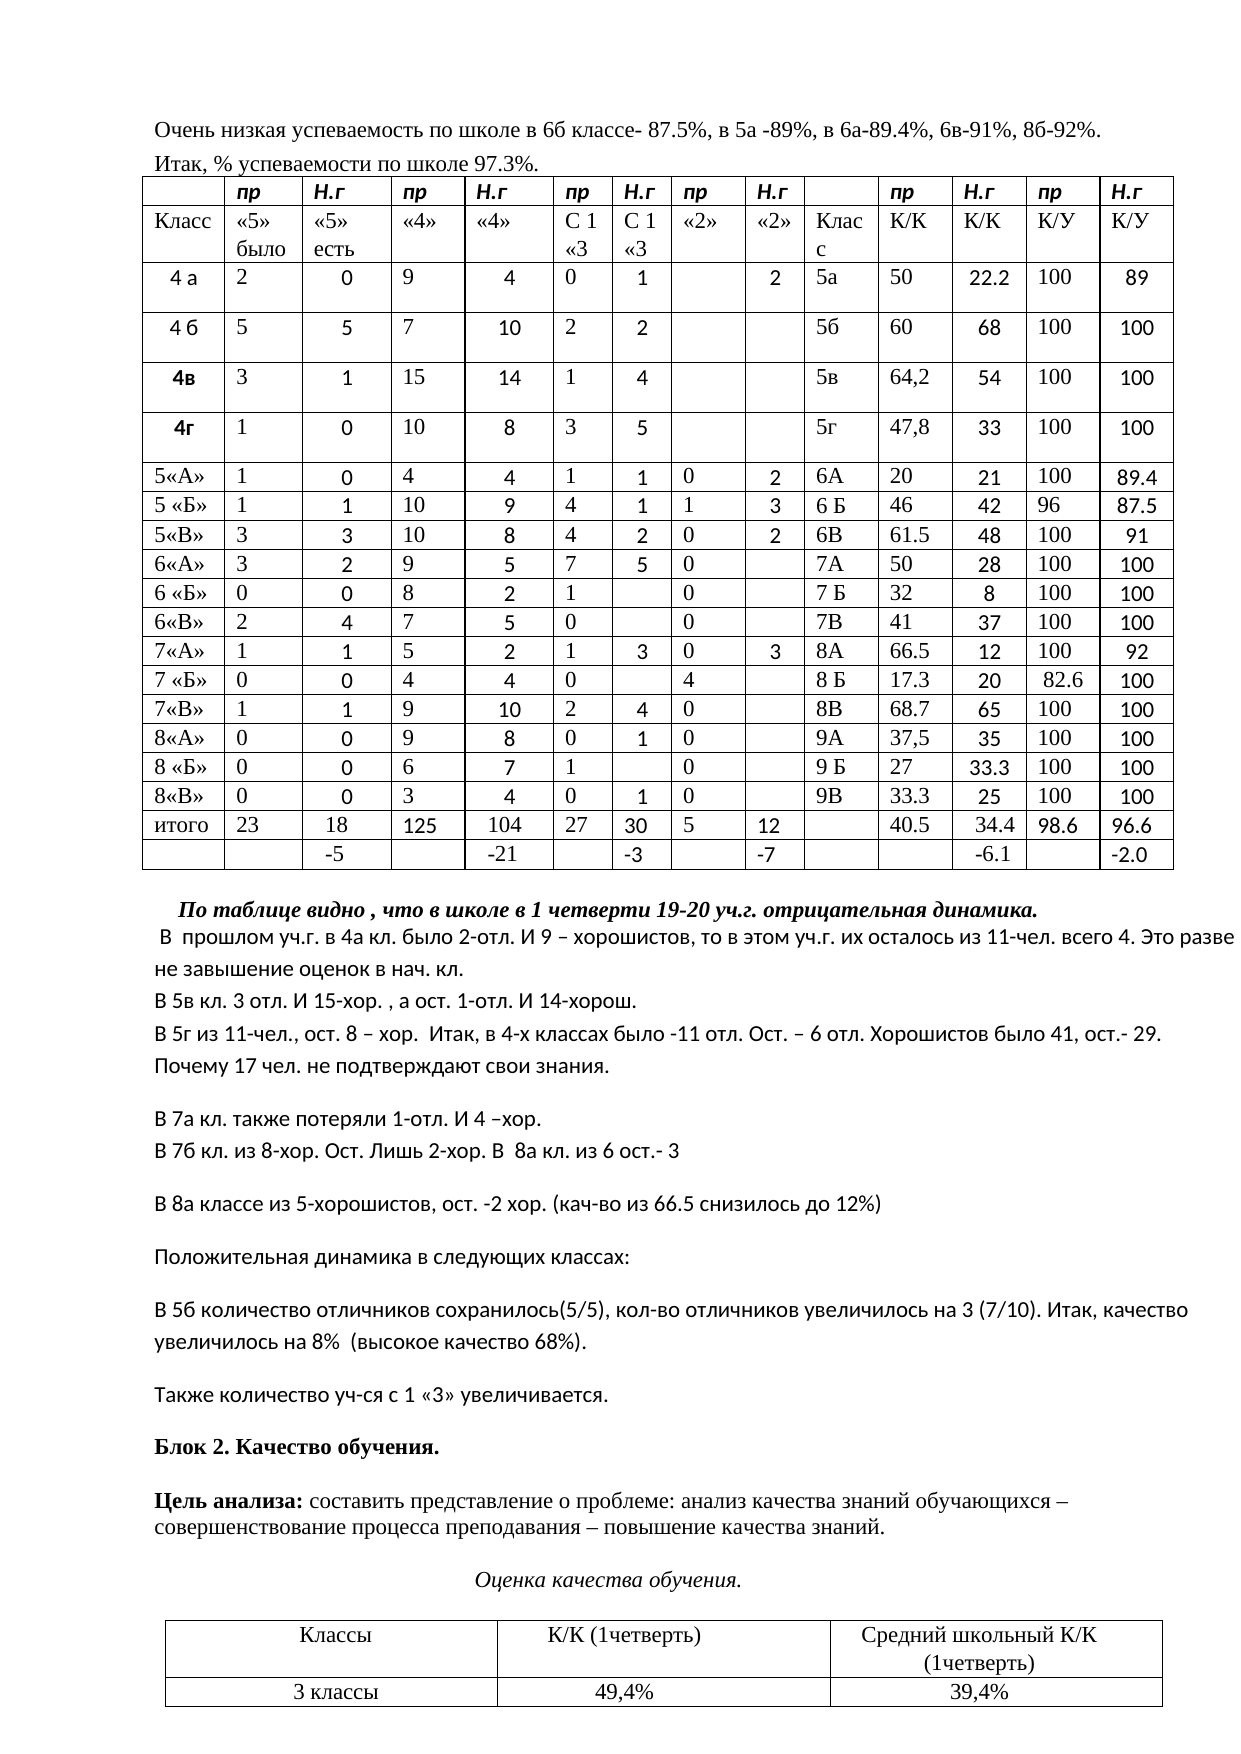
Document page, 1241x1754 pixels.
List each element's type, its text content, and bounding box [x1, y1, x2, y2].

table_cell 1 [554, 753, 612, 781]
table_cell 3 [746, 637, 804, 665]
table_cell 33.3 [953, 753, 1026, 781]
table_cell 100 [1027, 413, 1099, 462]
table_cell итого [143, 811, 224, 839]
table_cell 18 [303, 811, 391, 839]
table_cell 2 [613, 313, 671, 362]
table_cell 8«В» [143, 782, 224, 810]
table_cell 2 [225, 608, 302, 636]
table_cell 4в [143, 363, 224, 412]
table_cell 0 [554, 666, 612, 694]
table_cell 4 [392, 463, 464, 491]
table_cell 8 [466, 724, 553, 752]
table_cell 3 [225, 550, 302, 578]
table_cell 92 [1101, 637, 1173, 665]
table_cell 100 [1027, 550, 1099, 578]
table_cell 8 Б [805, 666, 878, 694]
table_cell 2 [225, 263, 302, 312]
table_cell 8В [805, 695, 878, 723]
table_cell [143, 840, 224, 868]
table_cell 3 [225, 521, 302, 549]
table_header пр [554, 177, 612, 205]
table_cell 1 [225, 695, 302, 723]
table_cell 2 [746, 263, 804, 312]
table_cell 0 [225, 579, 302, 607]
table_cell [613, 579, 671, 607]
table_cell 33.3 [879, 782, 952, 810]
table_cell 35 [953, 724, 1026, 752]
table_cell [746, 695, 804, 723]
table_cell 39,4% [831, 1678, 1162, 1706]
table_cell [672, 840, 745, 868]
table_cell [225, 840, 302, 868]
table_cell 14 [466, 363, 553, 412]
table_cell 7 [554, 550, 612, 578]
table_cell 7«А» [143, 637, 224, 665]
table_cell [1027, 840, 1099, 868]
table_header Н.г [953, 177, 1026, 205]
table_cell [746, 313, 804, 362]
table_cell 100 [1101, 550, 1173, 578]
table_cell 89.4 [1101, 463, 1173, 491]
table_cell [746, 782, 804, 810]
table_cell 100 [1101, 579, 1173, 607]
table_cell [746, 608, 804, 636]
table_header [805, 177, 878, 205]
table_cell [672, 413, 745, 462]
table_header [143, 177, 224, 205]
table_cell 0 [672, 579, 745, 607]
table_cell 5 [225, 313, 302, 362]
table_cell 2 [613, 521, 671, 549]
table_cell 0 [303, 263, 391, 312]
table_cell 68.7 [879, 695, 952, 723]
table_cell [554, 840, 612, 868]
table_cell 7 [392, 608, 464, 636]
table_cell С 1 «3 [613, 206, 671, 262]
table_cell 5 [466, 550, 553, 578]
table_cell 0 [672, 782, 745, 810]
table_cell 9 [392, 550, 464, 578]
table_cell 3 [613, 637, 671, 665]
table_cell 4 [466, 263, 553, 312]
table_cell -7 [746, 840, 804, 868]
table_cell 21 [953, 463, 1026, 491]
table_cell 7 [392, 313, 464, 362]
table_cell 7В [805, 608, 878, 636]
table_cell [879, 840, 952, 868]
table_cell 2 [554, 695, 612, 723]
table_cell -5 [303, 840, 391, 868]
table_cell 0 [672, 637, 745, 665]
table_header Средний школьный К/К (1четверть) [831, 1621, 1162, 1677]
table_cell 4 [392, 666, 464, 694]
table_header Н.г [746, 177, 804, 205]
table_cell 9А [805, 724, 878, 752]
table_header пр [672, 177, 745, 205]
table_cell 100 [1101, 666, 1173, 694]
table_header Н.г [466, 177, 553, 205]
table_cell 4 [466, 463, 553, 491]
table_cell К/К [953, 206, 1026, 262]
table_cell 1 [554, 463, 612, 491]
table_cell К/У [1027, 206, 1099, 262]
table_cell 7 «Б» [143, 666, 224, 694]
table_cell 125 [392, 811, 464, 839]
table_cell 9 Б [805, 753, 878, 781]
table_cell 3 [746, 492, 804, 520]
table_cell [746, 550, 804, 578]
table_cell 3 [225, 363, 302, 412]
table_cell 0 [672, 608, 745, 636]
table_cell 100 [1101, 753, 1173, 781]
table_cell 2 [554, 313, 612, 362]
table_cell [613, 753, 671, 781]
table_cell 100 [1027, 263, 1099, 312]
table_cell 4 б [143, 313, 224, 362]
table_cell Класс [143, 206, 224, 262]
table_cell 98.6 [1027, 811, 1099, 839]
table_cell 12 [953, 637, 1026, 665]
table_cell [746, 413, 804, 462]
table_cell 8 [953, 579, 1026, 607]
table_cell 1 [613, 724, 671, 752]
table_cell 5в [805, 363, 878, 412]
table_cell 0 [672, 724, 745, 752]
table_cell 100 [1027, 782, 1099, 810]
table_cell 10 [466, 695, 553, 723]
table_cell 34.4 [953, 811, 1026, 839]
table_cell 50 [879, 550, 952, 578]
text В 8а классе из 5-хорошистов, ост. -2 хор. (кач-во из 66.5 снизилось до 12%) [154, 1189, 1240, 1217]
table_cell 1 [225, 413, 302, 462]
table_cell 100 [1027, 579, 1099, 607]
table_cell 100 [1101, 724, 1173, 752]
table_cell 2 [746, 463, 804, 491]
text Также количество уч-ся с 1 «3» увеличивается. [154, 1380, 1240, 1408]
table_cell 0 [303, 413, 391, 462]
table_cell 32 [879, 579, 952, 607]
table_cell 5«В» [143, 521, 224, 549]
text По таблице видно , что в школе в 1 четверти 19-20 уч.г. отрицательная динамика. [154, 896, 1062, 922]
table_cell 0 [303, 579, 391, 607]
table_cell 3 [392, 782, 464, 810]
table_cell 9 [392, 724, 464, 752]
table_cell 4 [613, 363, 671, 412]
table_cell 5 [613, 550, 671, 578]
table_cell 82.6 [1027, 666, 1099, 694]
table_cell 22.2 [953, 263, 1026, 312]
table_cell 7«В» [143, 695, 224, 723]
table_cell [746, 753, 804, 781]
table_cell 0 [303, 753, 391, 781]
table_cell 25 [953, 782, 1026, 810]
table_cell 1 [554, 579, 612, 607]
table_cell 3 [554, 413, 612, 462]
table_cell [392, 840, 464, 868]
table_cell 5а [805, 263, 878, 312]
table_cell [746, 666, 804, 694]
table_cell 100 [1101, 782, 1173, 810]
table_cell 64,2 [879, 363, 952, 412]
table_cell 50 [879, 263, 952, 312]
table_cell 8 [392, 579, 464, 607]
table_cell [613, 608, 671, 636]
table_cell «5» было [225, 206, 302, 262]
table_cell 66.5 [879, 637, 952, 665]
table_cell 6А [805, 463, 878, 491]
table_cell [672, 263, 745, 312]
text Итак, % успеваемости по школе 97.3%. [154, 150, 1240, 176]
table_cell 37,5 [879, 724, 952, 752]
table_cell 96 [1027, 492, 1099, 520]
table_cell 42 [953, 492, 1026, 520]
table_cell 0 [225, 724, 302, 752]
text Блок 2. Качество обучения. [154, 1433, 1240, 1460]
table_header Н.г [613, 177, 671, 205]
table_cell 1 [303, 637, 391, 665]
table_header Классы [166, 1621, 497, 1677]
table_header пр [225, 177, 302, 205]
table_cell 54 [953, 363, 1026, 412]
table_header Н.г [303, 177, 391, 205]
table_cell 3 [303, 521, 391, 549]
table_cell -2.0 [1101, 840, 1173, 868]
table_cell 2 [466, 637, 553, 665]
table_cell 0 [225, 782, 302, 810]
table_cell 48 [953, 521, 1026, 549]
text В 5б количество отличников сохранилось(5/5), кол-во отличников увеличилось на 3 (7/10). Итак, качество увеличилось на 8% (высокое качество 68%). [154, 1295, 1240, 1355]
table_cell 4 [613, 695, 671, 723]
table_cell 0 [225, 666, 302, 694]
table_cell [746, 724, 804, 752]
table_cell 1 [613, 492, 671, 520]
table_cell -21 [466, 840, 553, 868]
table_cell 100 [1027, 724, 1099, 752]
table_header К/К (1четверть) [498, 1621, 830, 1677]
table_cell 46 [879, 492, 952, 520]
table_cell «2» [672, 206, 745, 262]
table_cell 4 [303, 608, 391, 636]
table_cell 100 [1101, 313, 1173, 362]
table_cell 100 [1027, 608, 1099, 636]
table_cell 20 [953, 666, 1026, 694]
table_cell 0 [672, 463, 745, 491]
table_cell 4 а [143, 263, 224, 312]
text Цель анализа: составить представление о проблеме: анализ качества знаний обучающихся – совершенствование процесса преподавания – повышение качества знаний. [154, 1487, 1150, 1540]
table_cell 100 [1101, 608, 1173, 636]
table_cell [805, 811, 878, 839]
table_cell 100 [1027, 695, 1099, 723]
table_cell 100 [1101, 413, 1173, 462]
table_cell 8 [466, 413, 553, 462]
table_cell 1 [225, 637, 302, 665]
table_cell 30 [613, 811, 671, 839]
table_cell 1 [554, 637, 612, 665]
table_cell 49,4% [498, 1678, 830, 1706]
table_cell 5 [392, 637, 464, 665]
table_cell 10 [392, 521, 464, 549]
table_cell 5 [303, 313, 391, 362]
table_cell 100 [1027, 753, 1099, 781]
table_cell 0 [672, 521, 745, 549]
table_cell 4 [554, 492, 612, 520]
table_cell 0 [225, 753, 302, 781]
table_cell 7 Б [805, 579, 878, 607]
table_cell «5» есть [303, 206, 391, 262]
table_cell 4г [143, 413, 224, 462]
table_cell 100 [1027, 363, 1099, 412]
table_cell 1 [613, 463, 671, 491]
table_cell 9В [805, 782, 878, 810]
table_cell 1 [303, 695, 391, 723]
table_cell 0 [554, 724, 612, 752]
table_cell «2» [746, 206, 804, 262]
table_cell [805, 840, 878, 868]
table_cell 23 [225, 811, 302, 839]
table_cell 100 [1101, 363, 1173, 412]
text Положительная динамика в следующих классах: [154, 1242, 1240, 1270]
table_cell 0 [672, 550, 745, 578]
table_cell 28 [953, 550, 1026, 578]
table_cell 1 [613, 782, 671, 810]
table_cell 6 «Б» [143, 579, 224, 607]
table_cell 37 [953, 608, 1026, 636]
table_cell 60 [879, 313, 952, 362]
table_cell 8 [466, 521, 553, 549]
table_cell 6В [805, 521, 878, 549]
table_cell 4 [466, 666, 553, 694]
table_cell 1 [672, 492, 745, 520]
table_cell 1 [225, 492, 302, 520]
table_cell 4 [672, 666, 745, 694]
table_cell 1 [554, 363, 612, 412]
table_cell 100 [1027, 463, 1099, 491]
table_cell 9 [466, 492, 553, 520]
table_cell К/К [879, 206, 952, 262]
table_cell 6 Б [805, 492, 878, 520]
table_cell 7А [805, 550, 878, 578]
table_cell 0 [303, 463, 391, 491]
table_cell 96.6 [1101, 811, 1173, 839]
table_cell 3 классы [166, 1678, 497, 1706]
table_cell -3 [613, 840, 671, 868]
table_cell 8 «Б» [143, 753, 224, 781]
table_cell 5 «Б» [143, 492, 224, 520]
table_header Н.г [1101, 177, 1173, 205]
table_cell 6«А» [143, 550, 224, 578]
table_cell 9 [392, 695, 464, 723]
table_cell 33 [953, 413, 1026, 462]
table_cell 1 [303, 492, 391, 520]
table_cell 9 [392, 263, 464, 312]
text Оценка качества обучения. [154, 1566, 1062, 1592]
table_cell 2 [466, 579, 553, 607]
table_cell 17.3 [879, 666, 952, 694]
table_cell 1 [225, 463, 302, 491]
table_cell 0 [554, 608, 612, 636]
table_header пр [879, 177, 952, 205]
table_cell 0 [672, 695, 745, 723]
table_cell [613, 666, 671, 694]
table_cell 5 [672, 811, 745, 839]
table_cell 100 [1027, 313, 1099, 362]
table_cell 5б [805, 313, 878, 362]
table_cell 65 [953, 695, 1026, 723]
table_cell 100 [1027, 637, 1099, 665]
table_cell 61.5 [879, 521, 952, 549]
table_cell 1 [303, 363, 391, 412]
table_cell 4 [466, 782, 553, 810]
table_cell 2 [303, 550, 391, 578]
text В прошлом уч.г. в 4а кл. было 2-отл. И 9 – хорошистов, то в этом уч.г. их осталось из 11-чел. всего 4. Это разве не завышение оценок в нач. кл. В 5в кл. 3 отл. И 15-хор. , а ост. 1-отл. И 14-хорош. В 5г из 11-чел., ост. 8 – хор. Итак, в 4-х классах было -11 отл. Ост. – 6 отл. Хорошистов было 41, ост.- 29. Почему 17 чел. не подтверждают свои знания. [154, 922, 1240, 1079]
table_cell С 1 «3 [554, 206, 612, 262]
table_cell Класс [805, 206, 878, 262]
table_cell [672, 363, 745, 412]
table_cell 7 [466, 753, 553, 781]
table_cell «4» [466, 206, 553, 262]
table_cell 40.5 [879, 811, 952, 839]
table_cell 100 [1027, 521, 1099, 549]
table_cell 8А [805, 637, 878, 665]
table_cell [746, 363, 804, 412]
table_cell 6 [392, 753, 464, 781]
table_cell 87.5 [1101, 492, 1173, 520]
table_cell 6«В» [143, 608, 224, 636]
text В 7а кл. также потеряли 1-отл. И 4 –хор. В 7б кл. из 8-хор. Ост. Лишь 2-хор. В 8а кл. из 6 ост.- 3 [154, 1104, 1240, 1164]
table_cell 5 [466, 608, 553, 636]
table_cell 8«А» [143, 724, 224, 752]
table_cell 27 [879, 753, 952, 781]
table_cell 104 [466, 811, 553, 839]
table_cell 5 [613, 413, 671, 462]
table_cell 10 [466, 313, 553, 362]
table_cell 100 [1101, 695, 1173, 723]
table_cell 4 [554, 521, 612, 549]
table_cell [746, 579, 804, 607]
table_cell 0 [554, 782, 612, 810]
table_cell 0 [554, 263, 612, 312]
table_cell 1 [613, 263, 671, 312]
table_cell К/У [1101, 206, 1173, 262]
text Очень низкая успеваемость по школе в 6б классе- 87.5%, в 5а -89%, в 6а-89.4%, 6в-91%, 8б-92%. [154, 116, 1240, 142]
table_cell 10 [392, 492, 464, 520]
table_cell 20 [879, 463, 952, 491]
table_cell 15 [392, 363, 464, 412]
table_header пр [392, 177, 464, 205]
table_cell 68 [953, 313, 1026, 362]
table_cell [672, 313, 745, 362]
table_cell 0 [303, 666, 391, 694]
table_cell 47,8 [879, 413, 952, 462]
table_cell 12 [746, 811, 804, 839]
table_cell 89 [1101, 263, 1173, 312]
table_cell «4» [392, 206, 464, 262]
table_cell -6.1 [953, 840, 1026, 868]
table_cell 0 [672, 753, 745, 781]
table_cell 41 [879, 608, 952, 636]
table_cell 2 [746, 521, 804, 549]
table_cell 5г [805, 413, 878, 462]
table_cell 0 [303, 782, 391, 810]
table_cell 27 [554, 811, 612, 839]
table_cell 0 [303, 724, 391, 752]
table_cell 5«А» [143, 463, 224, 491]
table_header пр [1027, 177, 1099, 205]
table_cell 91 [1101, 521, 1173, 549]
table_cell 10 [392, 413, 464, 462]
